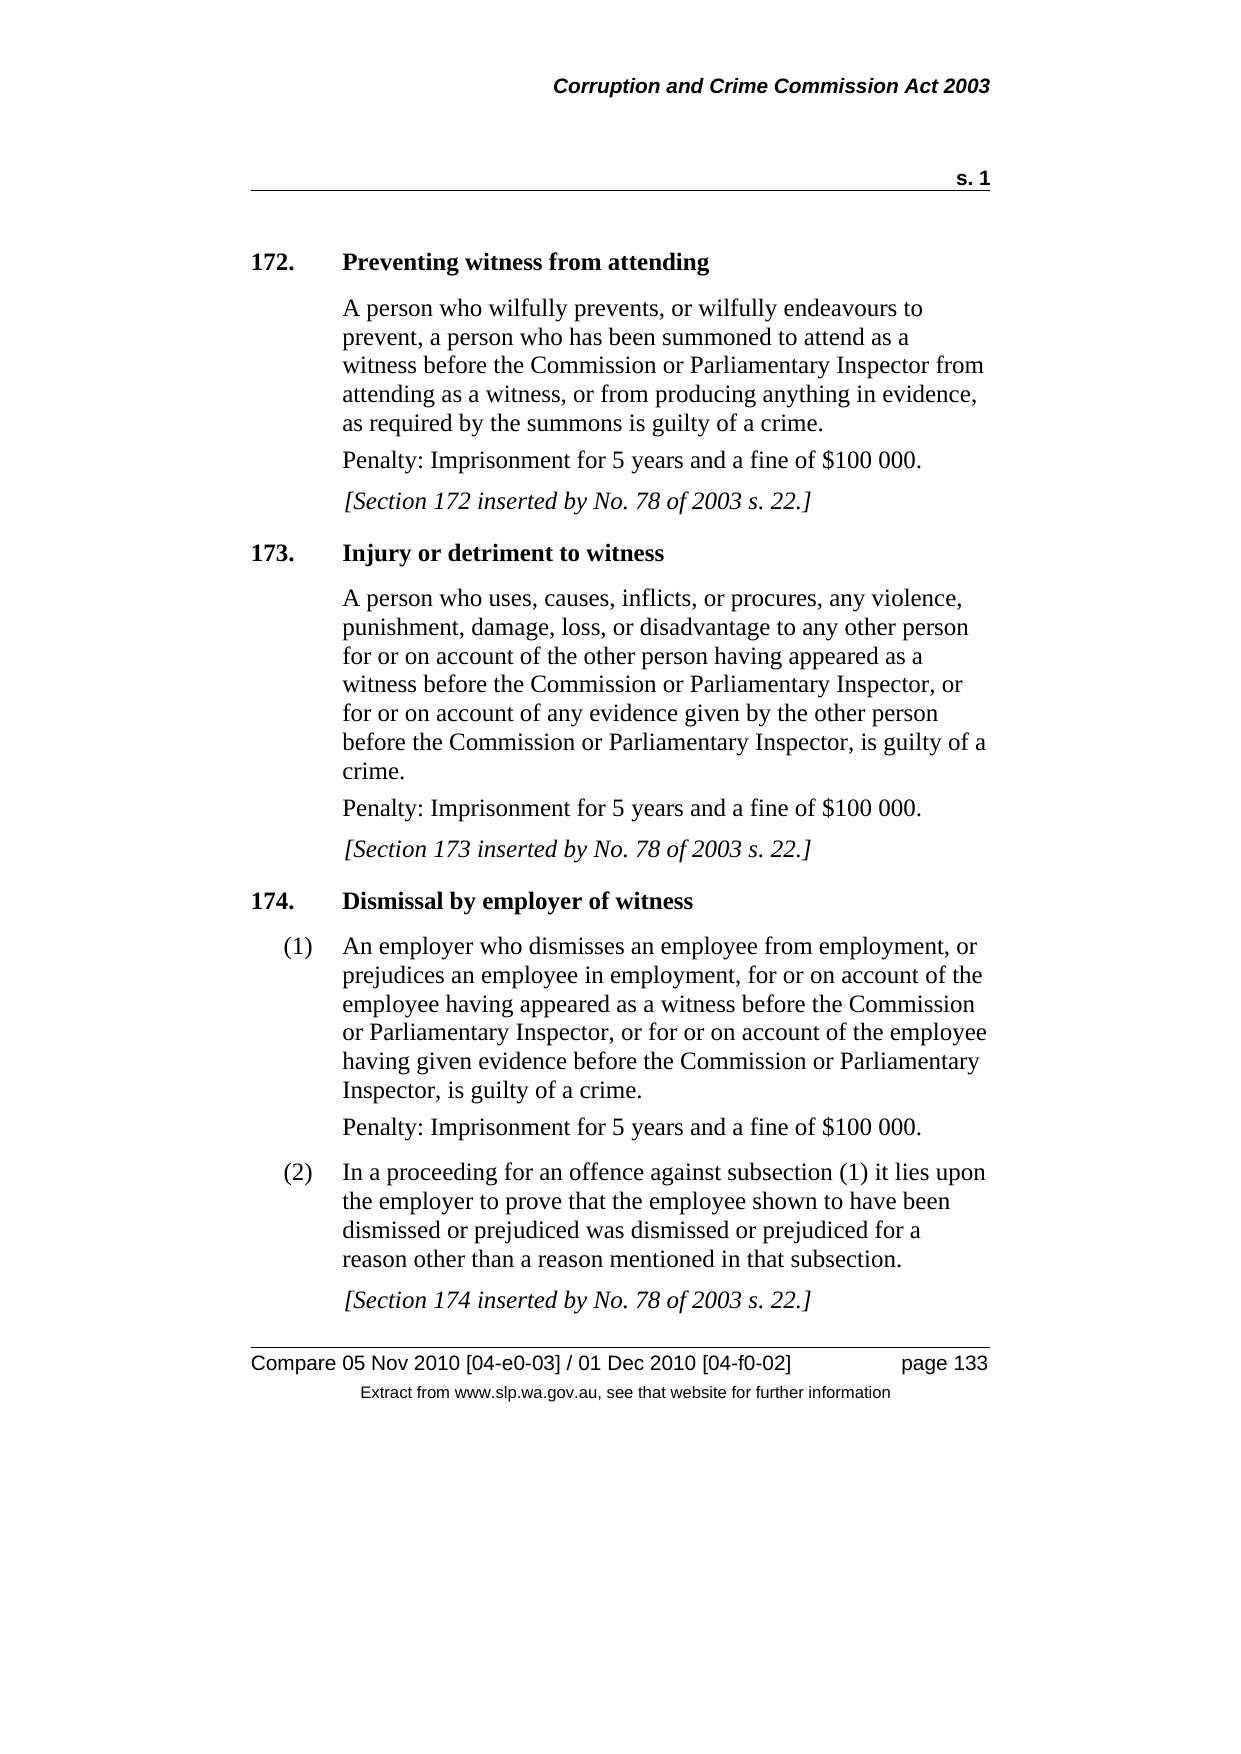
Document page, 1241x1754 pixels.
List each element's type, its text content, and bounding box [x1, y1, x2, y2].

text Penalty: Imprisonment for 5 years and a fine of $100 000. [251, 1112, 990, 1141]
text [Section 172 inserted by No. 78 of 2003 s. 22.] [251, 486, 990, 515]
text (1) An employer who dismisses an employee from employment, or prejudices an employee in employment, for or on account of the employee having appeared as a witness before the Commission or Parliamentary Inspector, or for or on account of the employee having given evidence before the Commission or Parliamentary Inspector, is guilty of a crime. [251, 931, 990, 1104]
text Penalty: Imprisonment for 5 years and a fine of $100 000. [251, 793, 990, 822]
subtitle 174. Dismissal by employer of witness [251, 886, 990, 914]
text Penalty: Imprisonment for 5 years and a fine of $100 000. [251, 445, 990, 474]
text [Section 173 inserted by No. 78 of 2003 s. 22.] [251, 834, 990, 863]
text (2) In a proceeding for an offence against subsection (1) it lies upon the employer to prove that the employee shown to have been dismissed or prejudiced was dismissed or prejudiced for a reason other than a reason mentioned in that subsection. [251, 1157, 990, 1272]
text A person who wilfully prevents, or wilfully endeavours to prevent, a person who has been summoned to attend as a witness before the Commission or Parliamentary Inspector from attending as a witness, or from producing anything in evidence, as required by the summons is guilty of a crime. [251, 293, 990, 437]
subtitle 172. Preventing witness from attending [251, 247, 990, 276]
text A person who uses, causes, inflicts, or procures, any violence, punishment, damage, loss, or disadvantage to any other person for or on account of the other person having appeared as a witness before the Commission or Parliamentary Inspector, or for or on account of any evidence given by the other person before the Commission or Parliamentary Inspector, is guilty of a crime. [251, 583, 990, 784]
subtitle 173. Injury or detriment to witness [251, 538, 990, 567]
text [Section 174 inserted by No. 78 of 2003 s. 22.] [251, 1285, 990, 1314]
